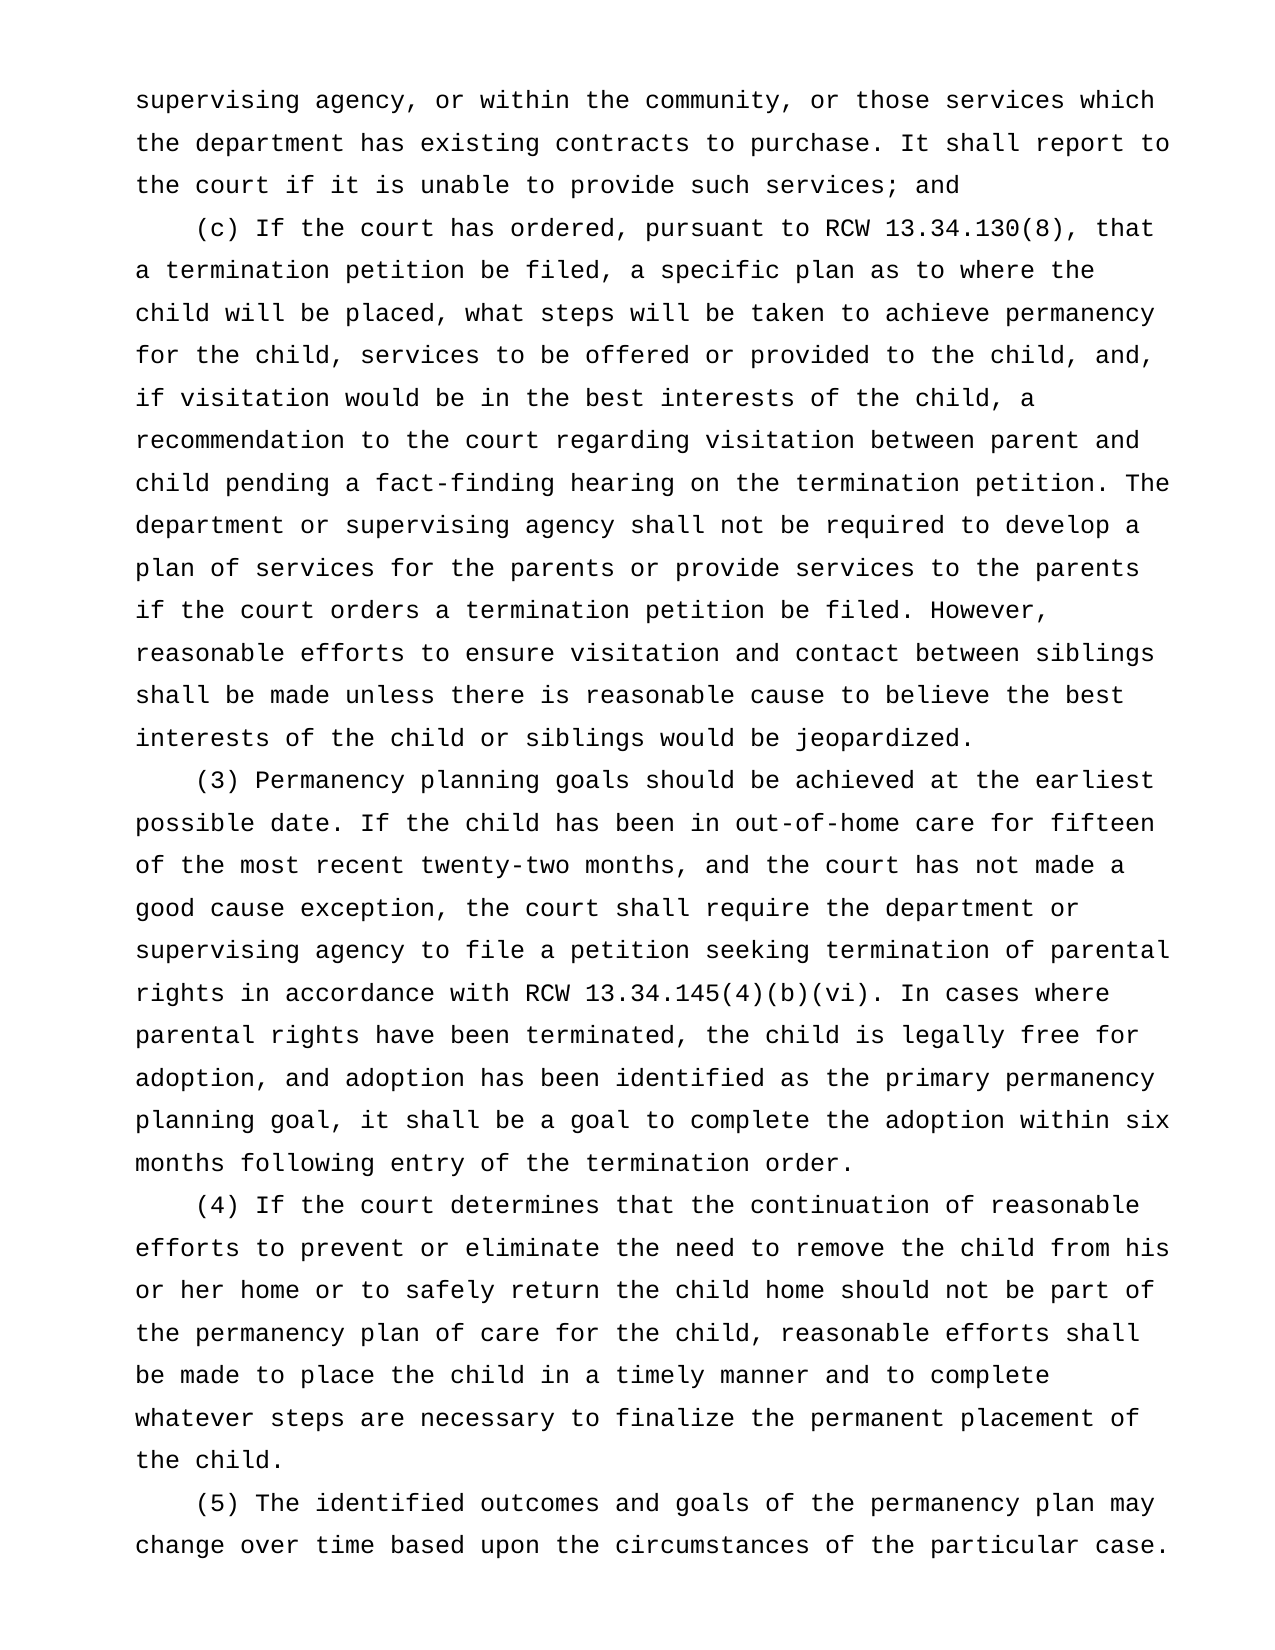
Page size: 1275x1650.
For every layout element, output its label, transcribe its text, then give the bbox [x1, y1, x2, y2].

text (3) Permanency planning goals should be achieved at the earliest possible date. If the child has been in out-of-home care for fifteen of the most recent twenty-two months, and the court has not made a good cause exception, the court shall require the department or supervising agency to file a petition seeking termination of parental rights in accordance with RCW 13.34.145(4)(b)(vi). In cases where parental rights have been terminated, the child is legally free for adoption, and adoption has been identified as the primary permanency planning goal, it shall be a goal to complete the adoption within six months following entry of the termination order. [135, 755, 1170, 1180]
text (4) If the court determines that the continuation of reasonable efforts to prevent or eliminate the need to remove the child from his or her home or to safely return the child home should not be part of the permanency plan of care for the child, reasonable efforts shall be made to place the child in a timely manner and to complete whatever steps are necessary to finalize the permanent placement of the child. [135, 1180, 1170, 1477]
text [135, 75, 1170, 202]
text (c) If the court has ordered, pursuant to RCW 13.34.130(8), that a termination petition be filed, a specific plan as to where the child will be placed, what steps will be taken to achieve permanency for the child, services to be offered or provided to the child, and, if visitation would be in the best interests of the child, a recommendation to the court regarding visitation between parent and child pending a fact-finding hearing on the termination petition. The department or supervising agency shall not be required to develop a plan of services for the parents or provide services to the parents if the court orders a termination petition be filed. However, reasonable efforts to ensure visitation and contact between siblings shall be made unless there is reasonable cause to believe the best interests of the child or siblings would be jeopardized. [135, 202, 1170, 755]
text (5) The identified outcomes and goals of the permanency plan may change over time based upon the circumstances of the particular case. [135, 1477, 1170, 1562]
